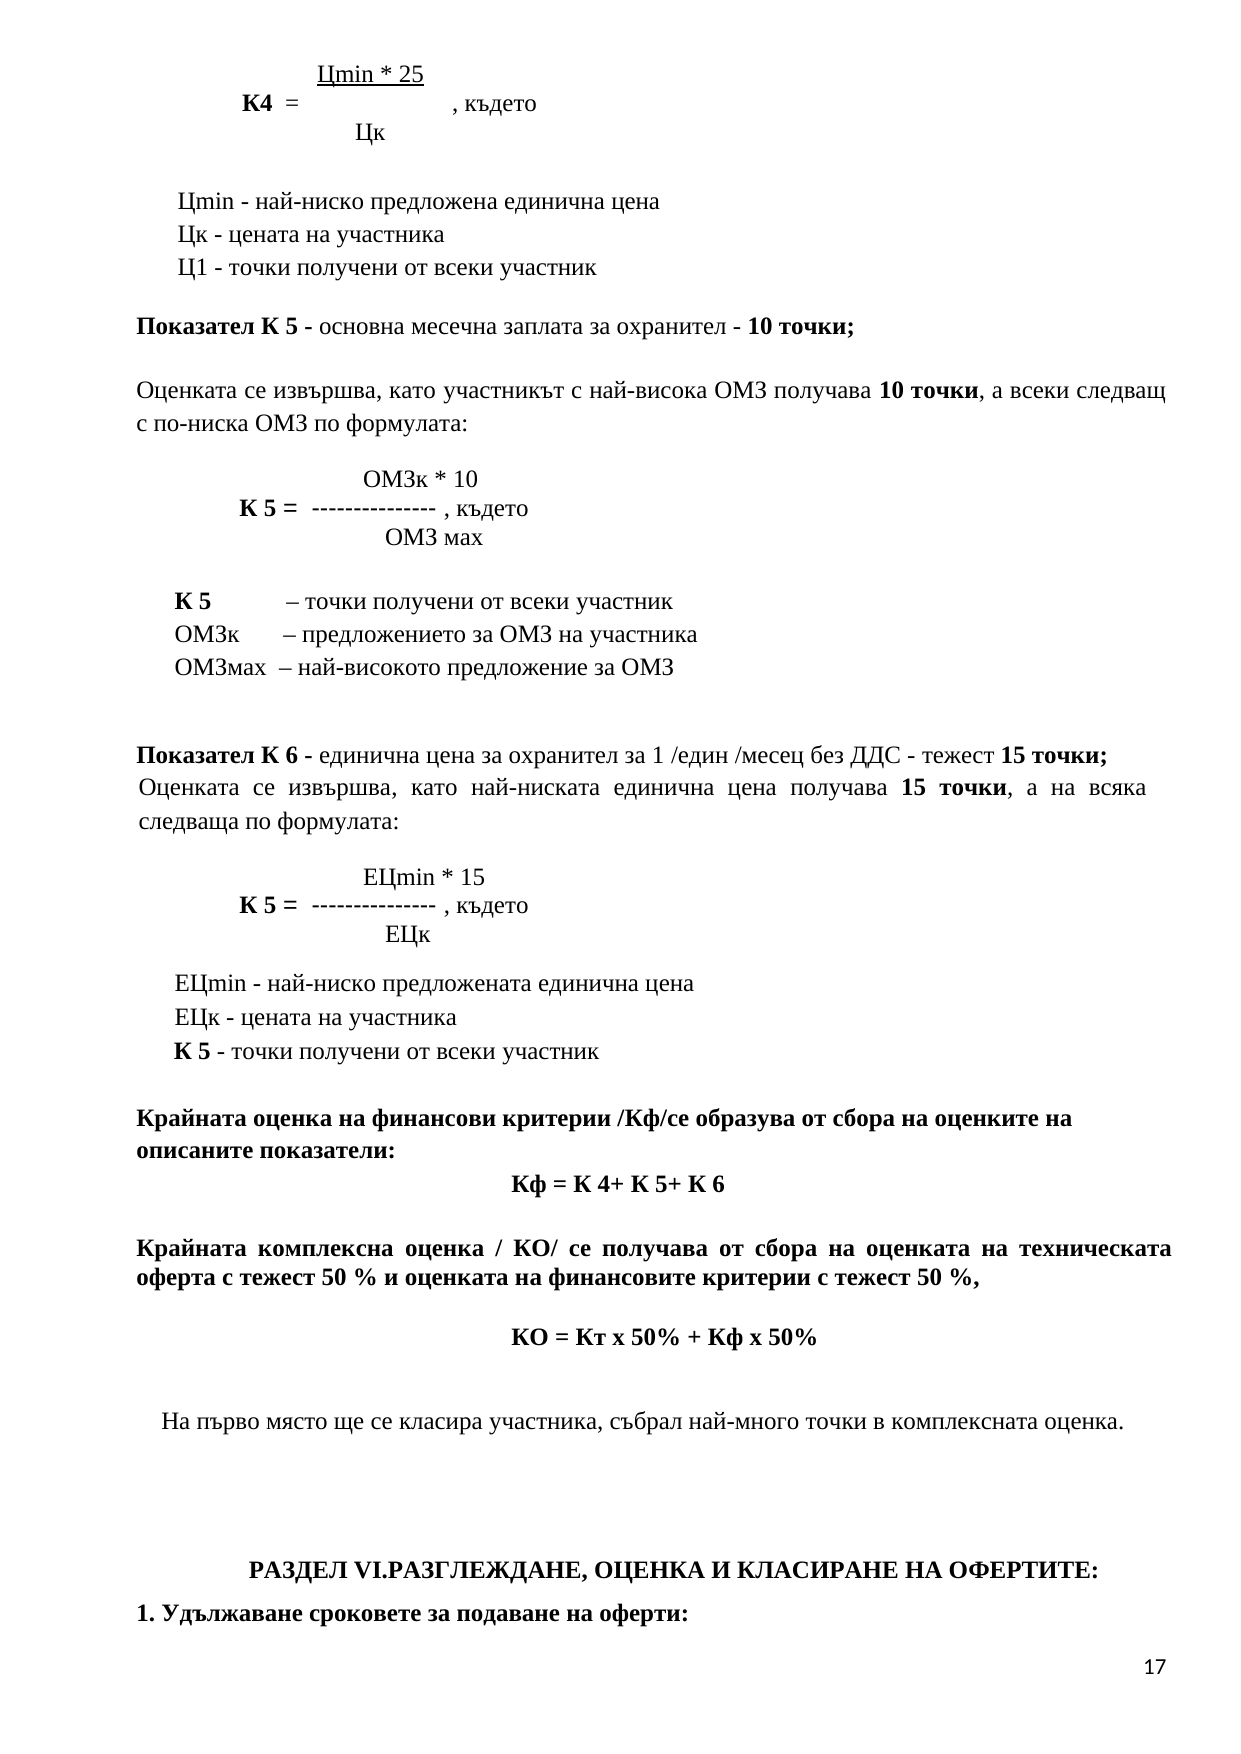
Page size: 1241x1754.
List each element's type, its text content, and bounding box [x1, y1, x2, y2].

text На първо място ще се класира участника, събрал най-много точки в комплексната оценка. [136, 1406, 1166, 1435]
text К 5 = --------------- , където [225, 891, 1166, 919]
text ЕЦmin - най-ниско предложената единична цена [174, 964, 1166, 998]
text Ц1 - точки получени от всеки участник [177, 249, 1166, 282]
text ОМЗмах – най-високото предложение за ОМЗ [174, 649, 1166, 682]
text Цmin * 25 [242, 59, 1166, 88]
text Оценката се извършва, като най-ниската единична цена получава 15 точки, а на всяка следваща по формулата: [138, 769, 1147, 836]
text Цк - цената на участника [177, 216, 1166, 249]
text К 5 = --------------- , където [225, 493, 1166, 522]
text ОМЗ мах [316, 522, 1166, 550]
text Крайната комплексна оценка / КО/ се получава от сбора на оценката на техническата оферта с тежест 50 % и оценката на финансовите критерии с тежест 50 %, [136, 1233, 1172, 1291]
text К4 = , където [242, 88, 1166, 117]
text Показател К 6 - единична цена за охранител за 1 /един /месец без ДДС - тежест 15 точки; [136, 740, 1166, 769]
text ОМЗк * 10 [225, 464, 1166, 493]
text КО = Кт х 50% + Кф х 50% [437, 1319, 1166, 1352]
text ЕЦк - цената на участника [174, 998, 1166, 1032]
text РАЗДЕЛ VІ.РАЗГЛЕЖДАНЕ, ОЦЕНКА И КЛАСИРАНЕ НА ОФЕРТИТЕ: [136, 1555, 1166, 1584]
text Показател К 5 - основна месечна заплата за охранител - 10 точки; [136, 311, 1166, 339]
text ОМЗк – предложението за ОМЗ на участника [174, 616, 1166, 649]
text Цmin - най-ниско предложена единична цена [177, 183, 1166, 216]
text ЕЦmin * 15 [225, 862, 1166, 891]
text Цк [317, 117, 1166, 145]
text ЕЦк [316, 919, 1166, 948]
text Кф = К 4+ К 5+ К 6 [436, 1166, 1166, 1199]
text Крайната оценка на финансови критерии /Кф/се образува от сбора на оценките на описаните показатели: [136, 1099, 1166, 1166]
text 1. Удължаване сроковете за подаване на оферти: [136, 1598, 1166, 1627]
text К 5 - точки получени от всеки участник [173, 1032, 1166, 1066]
text К 5 – точки получени от всеки участник [174, 583, 1166, 616]
text Оценката се извършва, като участникът с най-висока ОМЗ получава 10 точки, а всеки следващ с по-ниска ОМЗ по формулата: [136, 372, 1166, 438]
